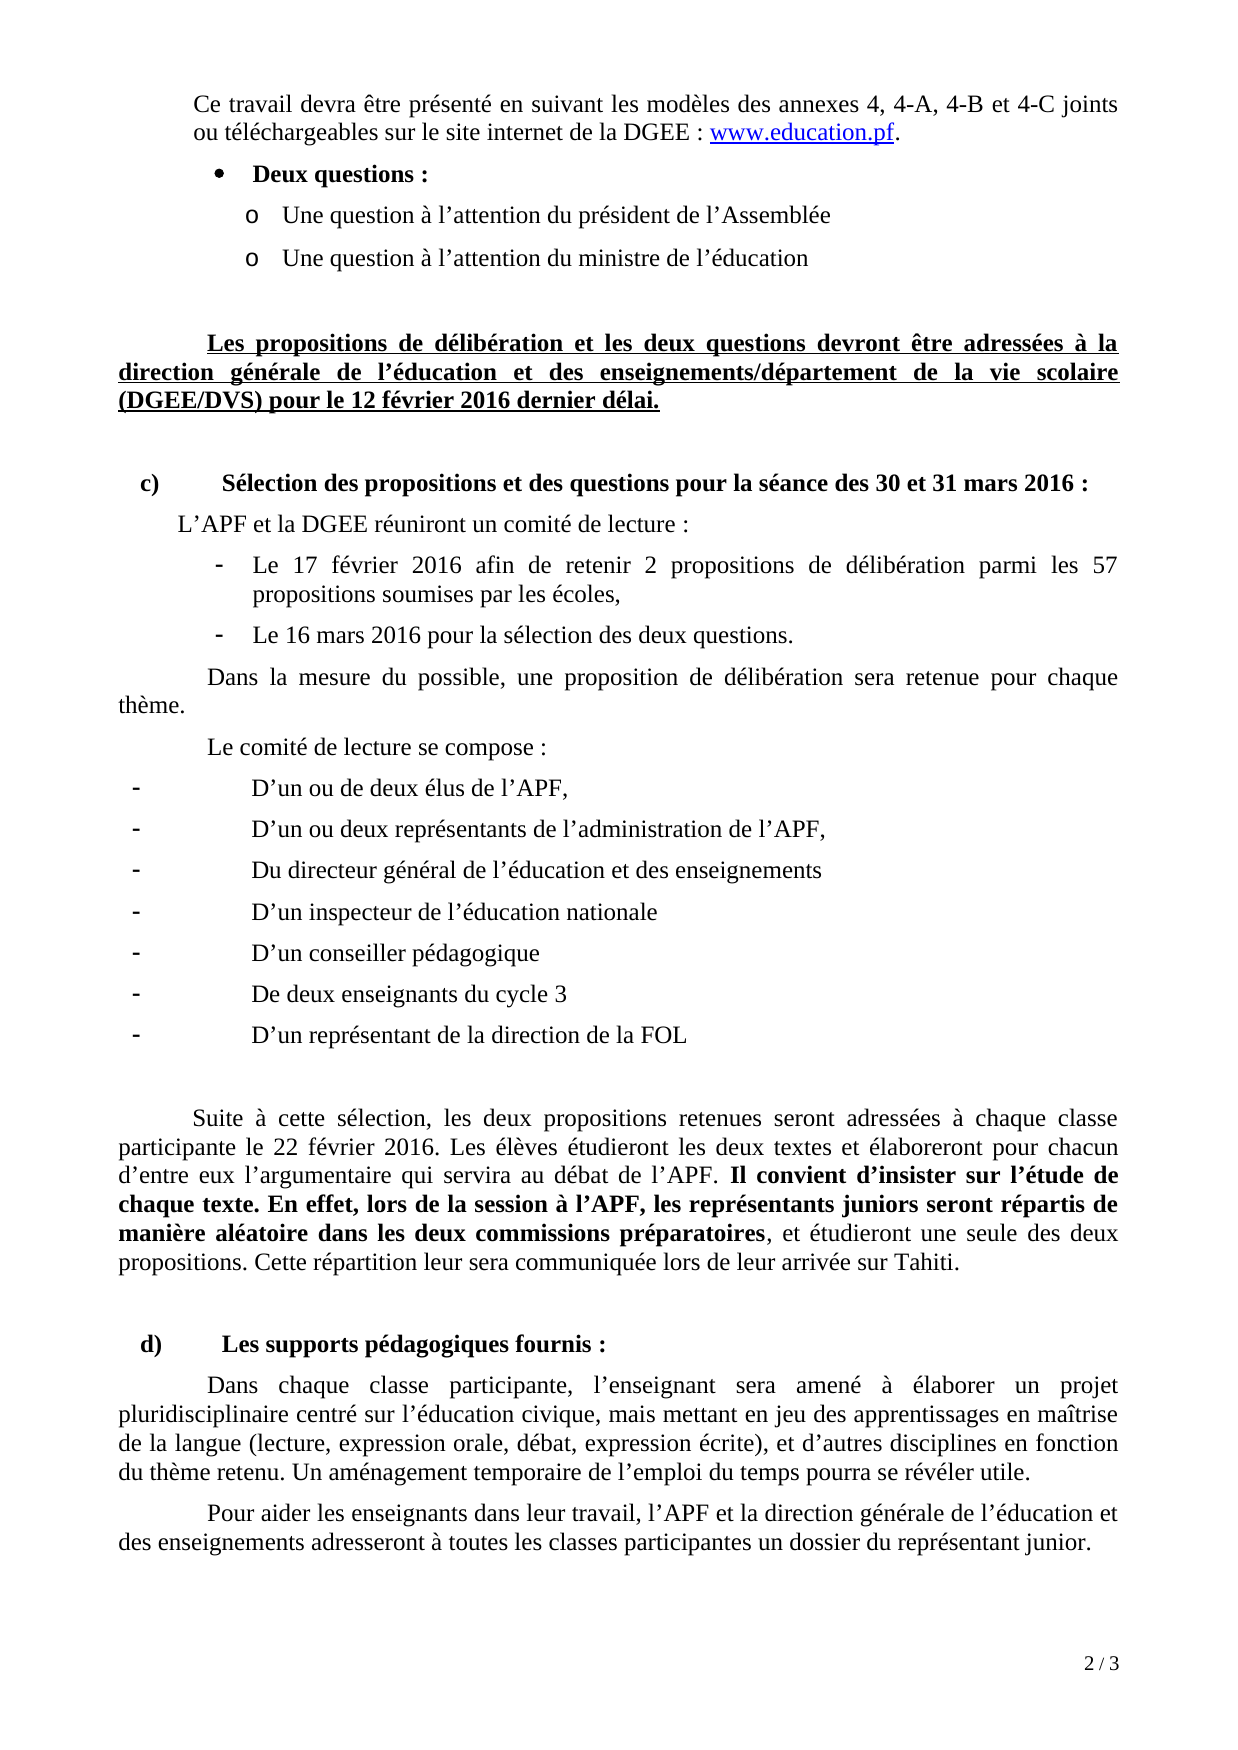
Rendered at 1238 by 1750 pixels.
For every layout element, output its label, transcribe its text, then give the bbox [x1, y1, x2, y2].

text Dans la mesure du possible, une proposition de délibération sera retenue pour chaque thème. [118, 662, 1119, 719]
list De deux enseignants du cycle 3 [118, 979, 1119, 1008]
list Le 16 mars 2016 pour la sélection des deux questions. [215, 620, 1119, 649]
list Les supports pédagogiques fournis : [118, 1329, 1119, 1358]
list Deux questions : [215, 159, 1119, 187]
list D’un conseiller pédagogique [118, 938, 1119, 967]
text Pour aider les enseignants dans leur travail, l’APF et la direction générale de l’éducation et des enseignements adresseront à toutes les classes participantes un dossier du représentant junior. [118, 1498, 1119, 1555]
text Les propositions de délibération et les deux questions devront être adressées à la direction générale de l’éducation et des enseignements/département de la vie scolaire (DGEE/DVS) pour le 12 février 2016 dernier délai. [118, 383, 1119, 414]
text Le comité de lecture se compose : [118, 732, 1119, 760]
list D’un ou deux représentants de l’administration de l’APF, [118, 814, 1119, 843]
list Le 17 février 2016 afin de retenir 2 propositions de délibération parmi les 57 propositions soumises par les écoles, [215, 550, 1119, 608]
text Dans chaque classe participante, l’enseignant sera amené à élaborer un projet pluridisciplinaire centré sur l’éducation civique, mais mettant en jeu des apprentissages en maîtrise de la langue (lecture, expression orale, débat, expression écrite), et d’autres disciplines en fonction du thème retenu. Un aménagement temporaire de l’emploi du temps pourra se révéler utile. [118, 1370, 1119, 1485]
text Ce travail devra être présenté en suivant les modèles des annexes 4, 4-A, 4-B et 4-C joints ou téléchargeables sur le site internet de la DGEE : www.education.pf. [193, 89, 1119, 146]
list D’un ou de deux élus de l’APF, [118, 773, 1119, 802]
text Les propositions de délibération et les deux questions devront être adressées à la direction générale de l’éducation et des enseignements/département de la vie scolaire (DGEE/DVS) pour le 12 février 2016 dernier délai. [118, 328, 1119, 382]
list D’un inspecteur de l’éducation nationale [118, 897, 1119, 925]
text L’APF et la DGEE réuniront un comité de lecture : [177, 509, 1119, 538]
list Une question à l’attention du président de l’Assemblée [244, 200, 1119, 231]
list D’un représentant de la direction de la FOL [118, 1020, 1119, 1049]
list Une question à l’attention du ministre de l’éducation [244, 243, 1119, 274]
list Sélection des propositions et des questions pour la séance des 30 et 31 mars 2016 : [118, 468, 1119, 497]
text Suite à cette sélection, les deux propositions retenues seront adressées à chaque classe participante le 22 février 2016. Les élèves étudieront les deux textes et élaboreront pour chacun d’entre eux l’argumentaire qui servira au débat de l’APF. Il convient d’insister sur l’étude de chaque texte. En effet, lors de la session à l’APF, les représentants juniors seront répartis de manière aléatoire dans les deux commissions préparatoires, et étudieront une seule des deux propositions. Cette répartition leur sera communiquée lors de leur arrivée sur Tahiti. [118, 1103, 1119, 1275]
list Du directeur général de l’éducation et des enseignements [118, 855, 1119, 884]
